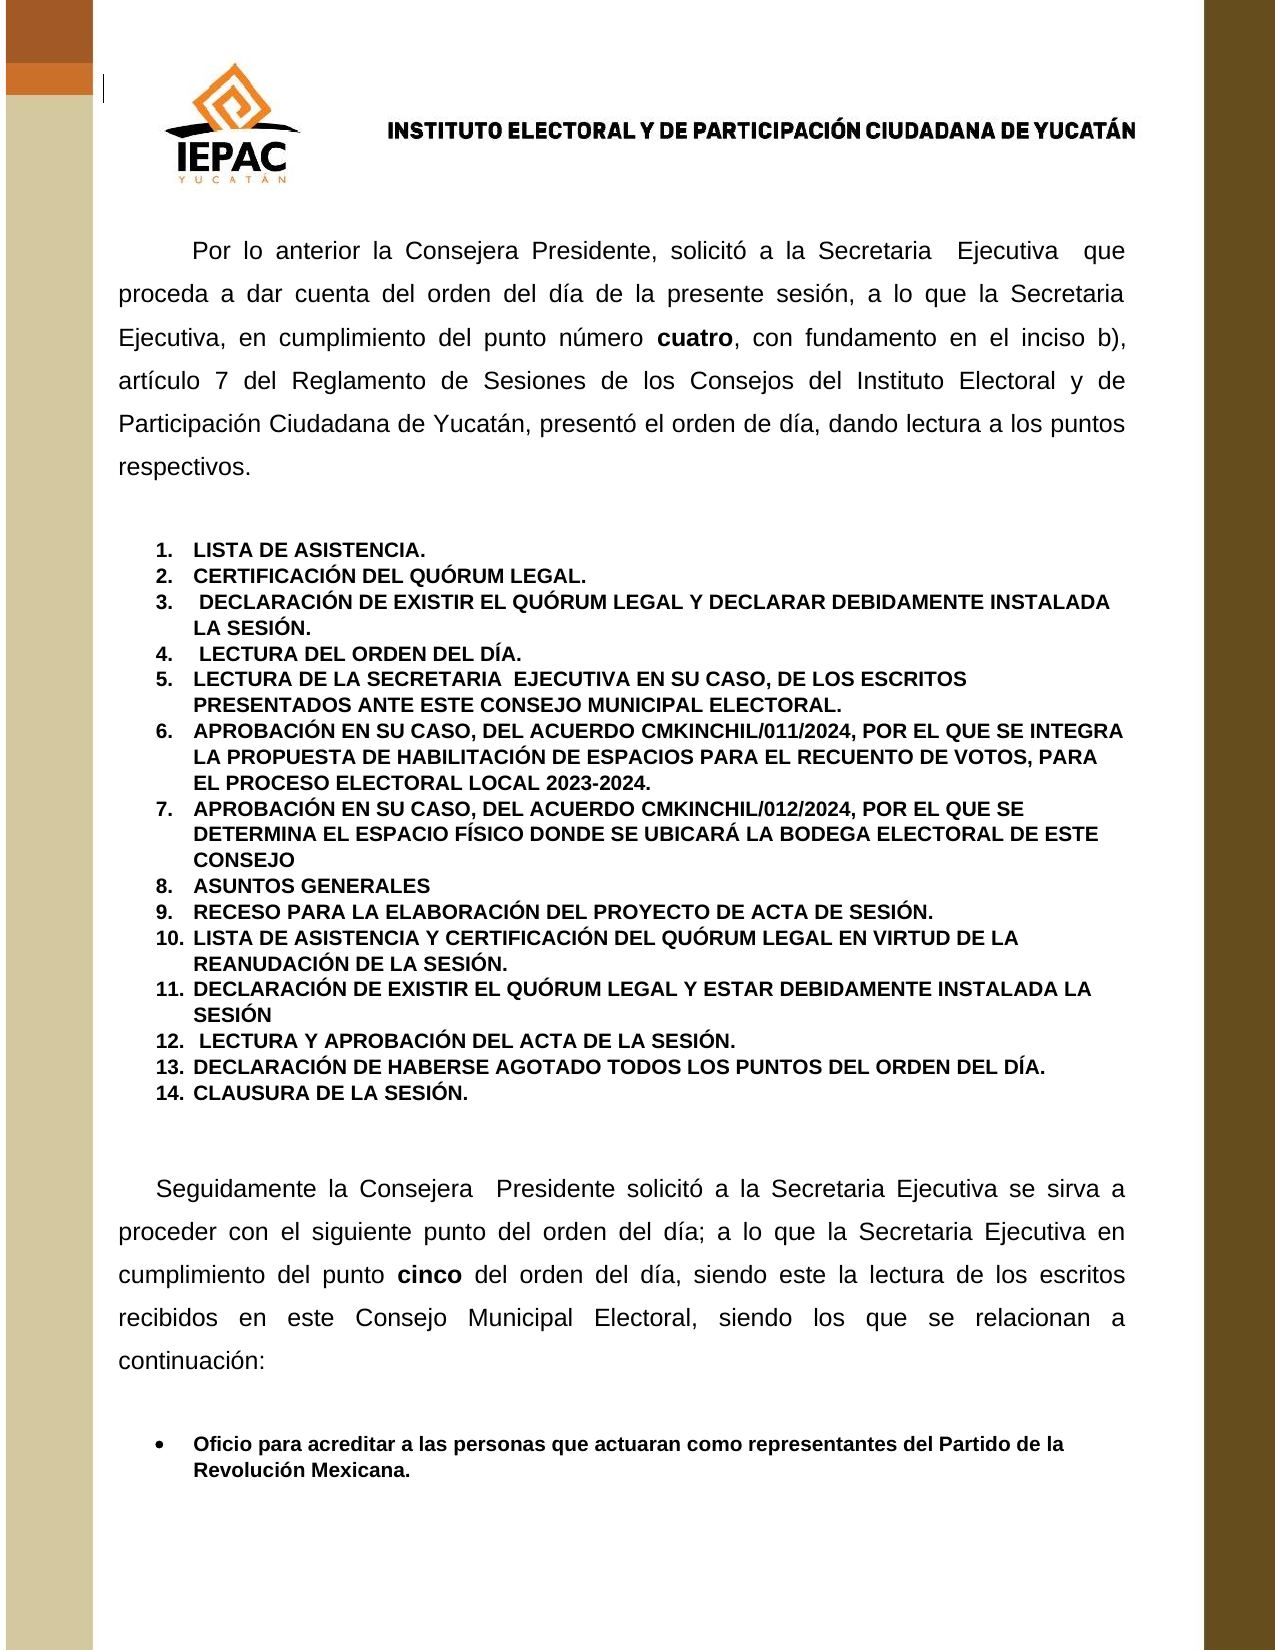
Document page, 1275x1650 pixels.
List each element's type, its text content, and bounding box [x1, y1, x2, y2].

list LECTURA DE LA SECRETARIA EJECUTIVA EN SU CASO, DE LOS ESCRITOS PRESENTADOS ANTE ESTE CONSEJO MUNICIPAL ELECTORAL. [156, 667, 1127, 717]
list ASUNTOS GENERALES [156, 874, 1127, 898]
list LISTA DE ASISTENCIA. [156, 538, 1127, 562]
list CLAUSURA DE LA SESIÓN. [156, 1081, 1127, 1104]
list RECESO PARA LA ELABORACIÓN DEL PROYECTO DE ACTA DE SESIÓN. [156, 900, 1127, 924]
list DECLARACIÓN DE EXISTIR EL QUÓRUM LEGAL Y ESTAR DEBIDAMENTE INSTALADA LA SESIÓN [156, 977, 1127, 1027]
list DECLARACIÓN DE HABERSE AGOTADO TODOS LOS PUNTOS DEL ORDEN DEL DÍA. [156, 1055, 1127, 1079]
list Oficio para acreditar a las personas que actuaran como representantes del Partido de la Revolución Mexicana. [156, 1432, 1127, 1482]
list LECTURA DEL ORDEN DEL DÍA. [156, 641, 1127, 665]
list LISTA DE ASISTENCIA Y CERTIFICACIÓN DEL QUÓRUM LEGAL EN VIRTUD DE LA REANUDACIÓN DE LA SESIÓN. [156, 926, 1127, 975]
list CERTIFICACIÓN DEL QUÓRUM LEGAL. [156, 564, 1127, 588]
text Por lo anterior la Consejera Presidente, solicitó a la Secretaria Ejecutiva que proceda a dar cuenta del orden del día de la presente sesión, a lo que la Secretaria Ejecutiva, en cumplimiento del punto número cuatro, con fundamento en el inciso b), artículo 7 del Reglamento de Sesiones de los Consejos del Instituto Electoral y de Participación Ciudadana de Yucatán, presentó el orden de día, dando lectura a los puntos respectivos. [118, 236, 1127, 481]
list APROBACIÓN EN SU CASO, DEL ACUERDO CMKINCHIL/012/2024, POR EL QUE SE DETERMINA EL ESPACIO FÍSICO DONDE SE UBICARÁ LA BODEGA ELECTORAL DE ESTE CONSEJO [156, 796, 1127, 872]
picture [5, 0, 1275, 1650]
list LECTURA Y APROBACIÓN DEL ACTA DE LA SESIÓN. [156, 1029, 1127, 1053]
list APROBACIÓN EN SU CASO, DEL ACUERDO CMKINCHIL/011/2024, POR EL QUE SE INTEGRA LA PROPUESTA DE HABILITACIÓN DE ESPACIOS PARA EL RECUENTO DE VOTOS, PARA EL PROCESO ELECTORAL LOCAL 2023-2024. [156, 719, 1127, 794]
text Seguidamente la Consejera Presidente solicitó a la Secretaria Ejecutiva se sirva a proceder con el siguiente punto del orden del día; a lo que la Secretaria Ejecutiva en cumplimiento del punto cinco del orden del día, siendo este la lectura de los escritos recibidos en este Consejo Municipal Electoral, siendo los que se relacionan a continuación: [118, 1173, 1127, 1375]
list DECLARACIÓN DE EXISTIR EL QUÓRUM LEGAL Y DECLARAR DEBIDAMENTE INSTALADA LA SESIÓN. [156, 590, 1127, 639]
